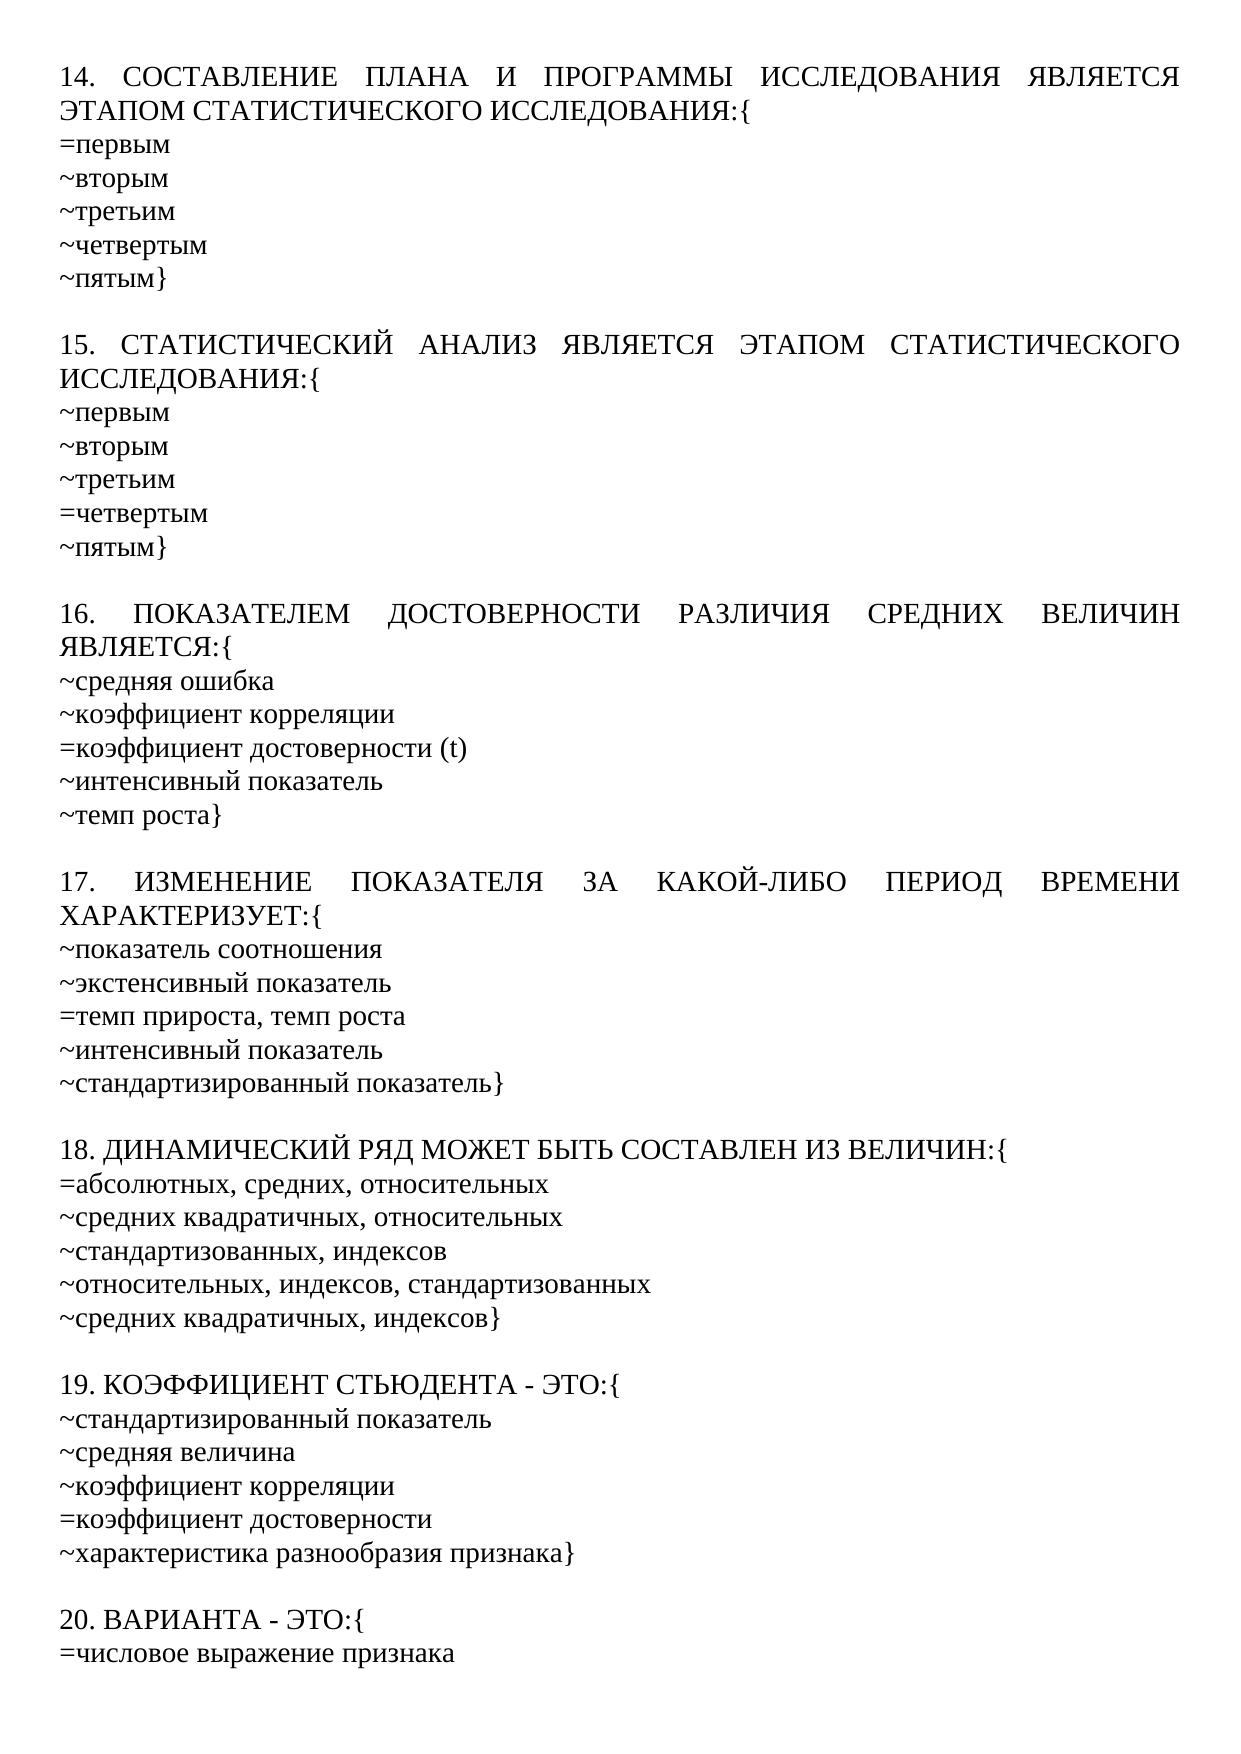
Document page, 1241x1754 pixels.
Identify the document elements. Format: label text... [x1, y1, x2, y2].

text ~средних квадратичных, индексов} [59, 1300, 1181, 1334]
text 20. ВАРИАНТА - ЭТО:{ [59, 1602, 1181, 1636]
text ~экстенсивный показатель [59, 965, 1181, 998]
text 16. ПОКАЗАТЕЛЕМ ДОСТОВЕРНОСТИ РАЗЛИЧИЯ СРЕДНИХ ВЕЛИЧИН ЯВЛЯЕТСЯ:{ [59, 596, 1181, 663]
text ~средняя величина [59, 1434, 1181, 1468]
text ~характеристика разнообразия признака} [59, 1535, 1181, 1568]
text ~интенсивный показатель [59, 1032, 1181, 1065]
text =абсолютных, средних, относительных [59, 1166, 1181, 1199]
text =коэффициент достоверности [59, 1501, 1181, 1535]
text ~показатель соотношения [59, 931, 1181, 965]
text ~пятым} [59, 260, 1181, 294]
text ~стандартизированный показатель [59, 1401, 1181, 1434]
text ~средняя ошибка [59, 663, 1181, 696]
text ~коэффициент корреляции [59, 696, 1181, 730]
text =темп прироста, темп роста [59, 998, 1181, 1032]
text 17. ИЗМЕНЕНИЕ ПОКАЗАТЕЛЯ ЗА КАКОЙ-ЛИБО ПЕРИОД ВРЕМЕНИ ХАРАКТЕРИЗУЕТ:{ [59, 864, 1181, 931]
text ~средних квадратичных, относительных [59, 1199, 1181, 1233]
text ~вторым [59, 428, 1181, 462]
text ~пятым} [59, 529, 1181, 562]
text ~вторым [59, 160, 1181, 193]
text ~четвертым [59, 227, 1181, 260]
text 15. СТАТИСТИЧЕСКИЙ АНАЛИЗ ЯВЛЯЕТСЯ ЭТАПОМ СТАТИСТИЧЕСКОГО ИССЛЕДОВАНИЯ:{ [59, 327, 1181, 394]
text 19. КОЭФФИЦИЕНТ СТЬЮДЕНТА - ЭТО:{ [59, 1367, 1181, 1401]
text =первым [59, 126, 1181, 160]
text 14. СОСТАВЛЕНИЕ ПЛАНА И ПРОГРАММЫ ИССЛЕДОВАНИЯ ЯВЛЯЕТСЯ ЭТАПОМ СТАТИСТИЧЕСКОГО ИССЛЕДОВАНИЯ:{ [59, 59, 1181, 126]
text ~стандартизированный показатель} [59, 1065, 1181, 1099]
text ~коэффициент корреляции [59, 1468, 1181, 1501]
text ~стандартизованных, индексов [59, 1233, 1181, 1267]
text =четвертым [59, 495, 1181, 529]
text ~третьим [59, 193, 1181, 227]
text ~первым [59, 394, 1181, 428]
text ~темп роста} [59, 797, 1181, 831]
text 18. ДИНАМИЧЕСКИЙ РЯД МОЖЕТ БЫТЬ СОСТАВЛЕН ИЗ ВЕЛИЧИН:{ [59, 1132, 1181, 1166]
text ~относительных, индексов, стандартизованных [59, 1267, 1181, 1300]
text =коэффициент достоверности (t) [59, 730, 1181, 763]
text =числовое выражение признака [59, 1636, 1181, 1669]
text ~интенсивный показатель [59, 763, 1181, 797]
text ~третьим [59, 462, 1181, 495]
